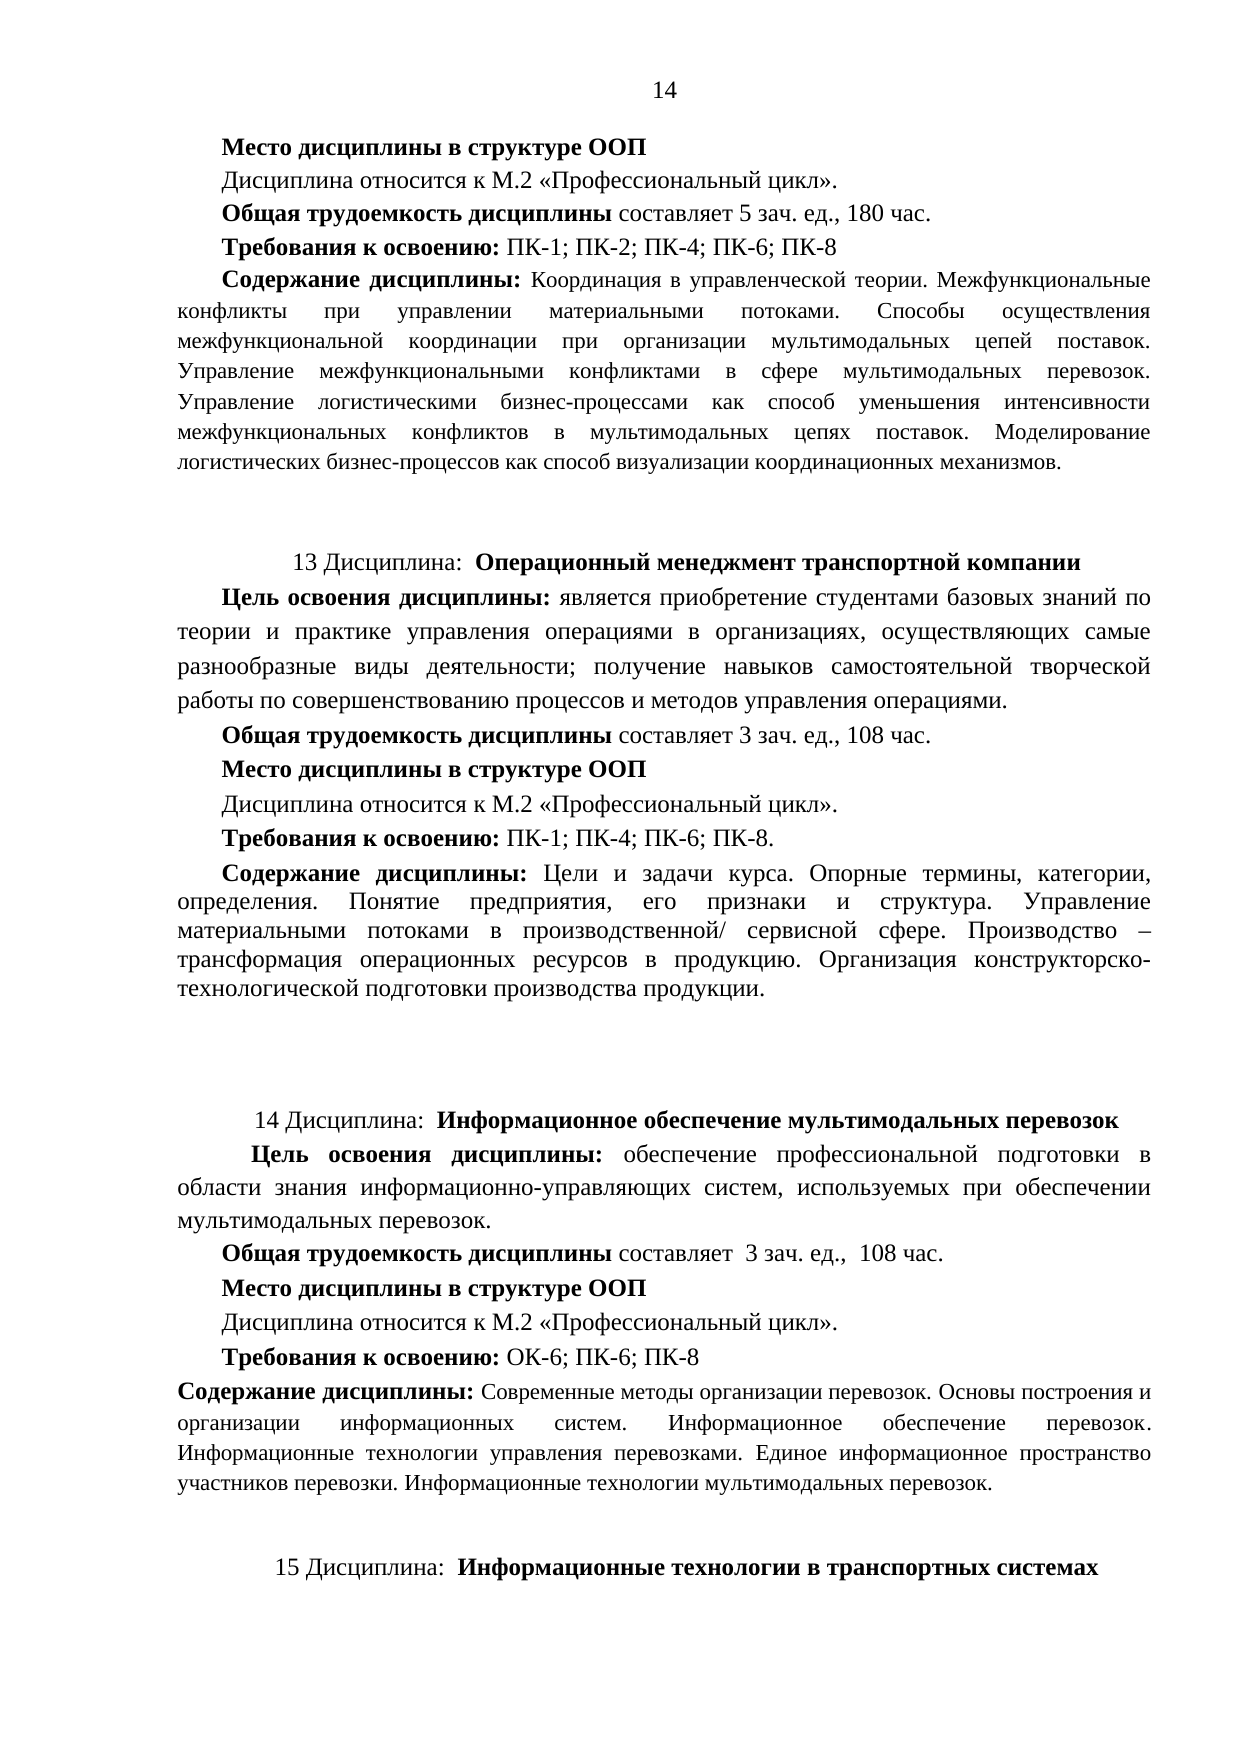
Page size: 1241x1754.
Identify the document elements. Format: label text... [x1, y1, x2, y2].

text Содержание дисциплины: Цели и задачи курса. Опорные термины, категории, определения. Понятие предприятия, его признаки и структура. Управление материальными потоками в производственной/ сервисной сфере. Производство – трансформация операционных ресурсов в продукцию. Организация конструкторско-технологической подготовки производства продукции. [177, 858, 1152, 1001]
text Содержание дисциплины: Современные методы организации перевозок. Основы построения и организации информационных систем. Информационное обеспечение перевозок. Информационные технологии управления перевозками. Единое информационное пространство участников перевозки. Информационные технологии мультимодальных перевозок. [177, 1376, 1152, 1496]
text 13 Дисциплина: Операционный менеджмент транспортной компании [177, 547, 1152, 576]
text Дисциплина относится к М.2 «Профессиональный цикл». [177, 1307, 1152, 1336]
text Общая трудоемкость дисциплины составляет 5 зач. ед., 180 час. [177, 198, 1152, 227]
text Общая трудоемкость дисциплины составляет 3 зач. ед., 108 час. [177, 1238, 1152, 1267]
text Место дисциплины в структуре ООП [177, 754, 1152, 783]
text Дисциплина относится к М.2 «Профессиональный цикл». [177, 789, 1152, 817]
text Место дисциплины в структуре ООП [177, 1273, 1152, 1302]
text Место дисциплины в структуре ООП [177, 132, 1152, 161]
text Цель освоения дисциплины: является приобретение студентами базовых знаний по теории и практике управления операциями в организациях, осуществляющих самые разнообразные виды деятельности; получение навыков самостоятельной творческой работы по совершенствованию процессов и методов управления операциями. [177, 582, 1152, 714]
text Дисциплина относится к М.2 «Профессиональный цикл». [177, 166, 1152, 194]
text Требования к освоению: ПК-1; ПК-2; ПК-4; ПК-6; ПК-8 [177, 232, 1152, 260]
text Содержание дисциплины: Координация в управленческой теории. Межфункциональные конфликты при управлении материальными потоками. Способы осуществления межфункциональной координации при организации мультимодальных цепей поставок. Управление межфункциональными конфликтами в сфере мультимодальных перевозок. Управление логистическими бизнес-процессами как способ уменьшения интенсивности межфункциональных конфликтов в мультимодальных цепях поставок. Моделирование логистических бизнес-процессов как способ визуализации координационных механизмов. [177, 264, 1152, 474]
text Общая трудоемкость дисциплины составляет 3 зач. ед., 108 час. [177, 720, 1152, 748]
text Цель освоения дисциплины: обеспечение профессиональной подготовки в области знания информационно-управляющих систем, используемых при обеспечении мультимодальных перевозок. [177, 1139, 1152, 1234]
text Требования к освоению: ПК-1; ПК-4; ПК-6; ПК-8. [177, 823, 1152, 852]
text 15 Дисциплина: Информационные технологии в транспортных системах [177, 1552, 1152, 1581]
text 14 Дисциплина: Информационное обеспечение мультимодальных перевозок [177, 1105, 1152, 1134]
text Требования к освоению: ОК-6; ПК-6; ПК-8 [177, 1342, 1152, 1371]
